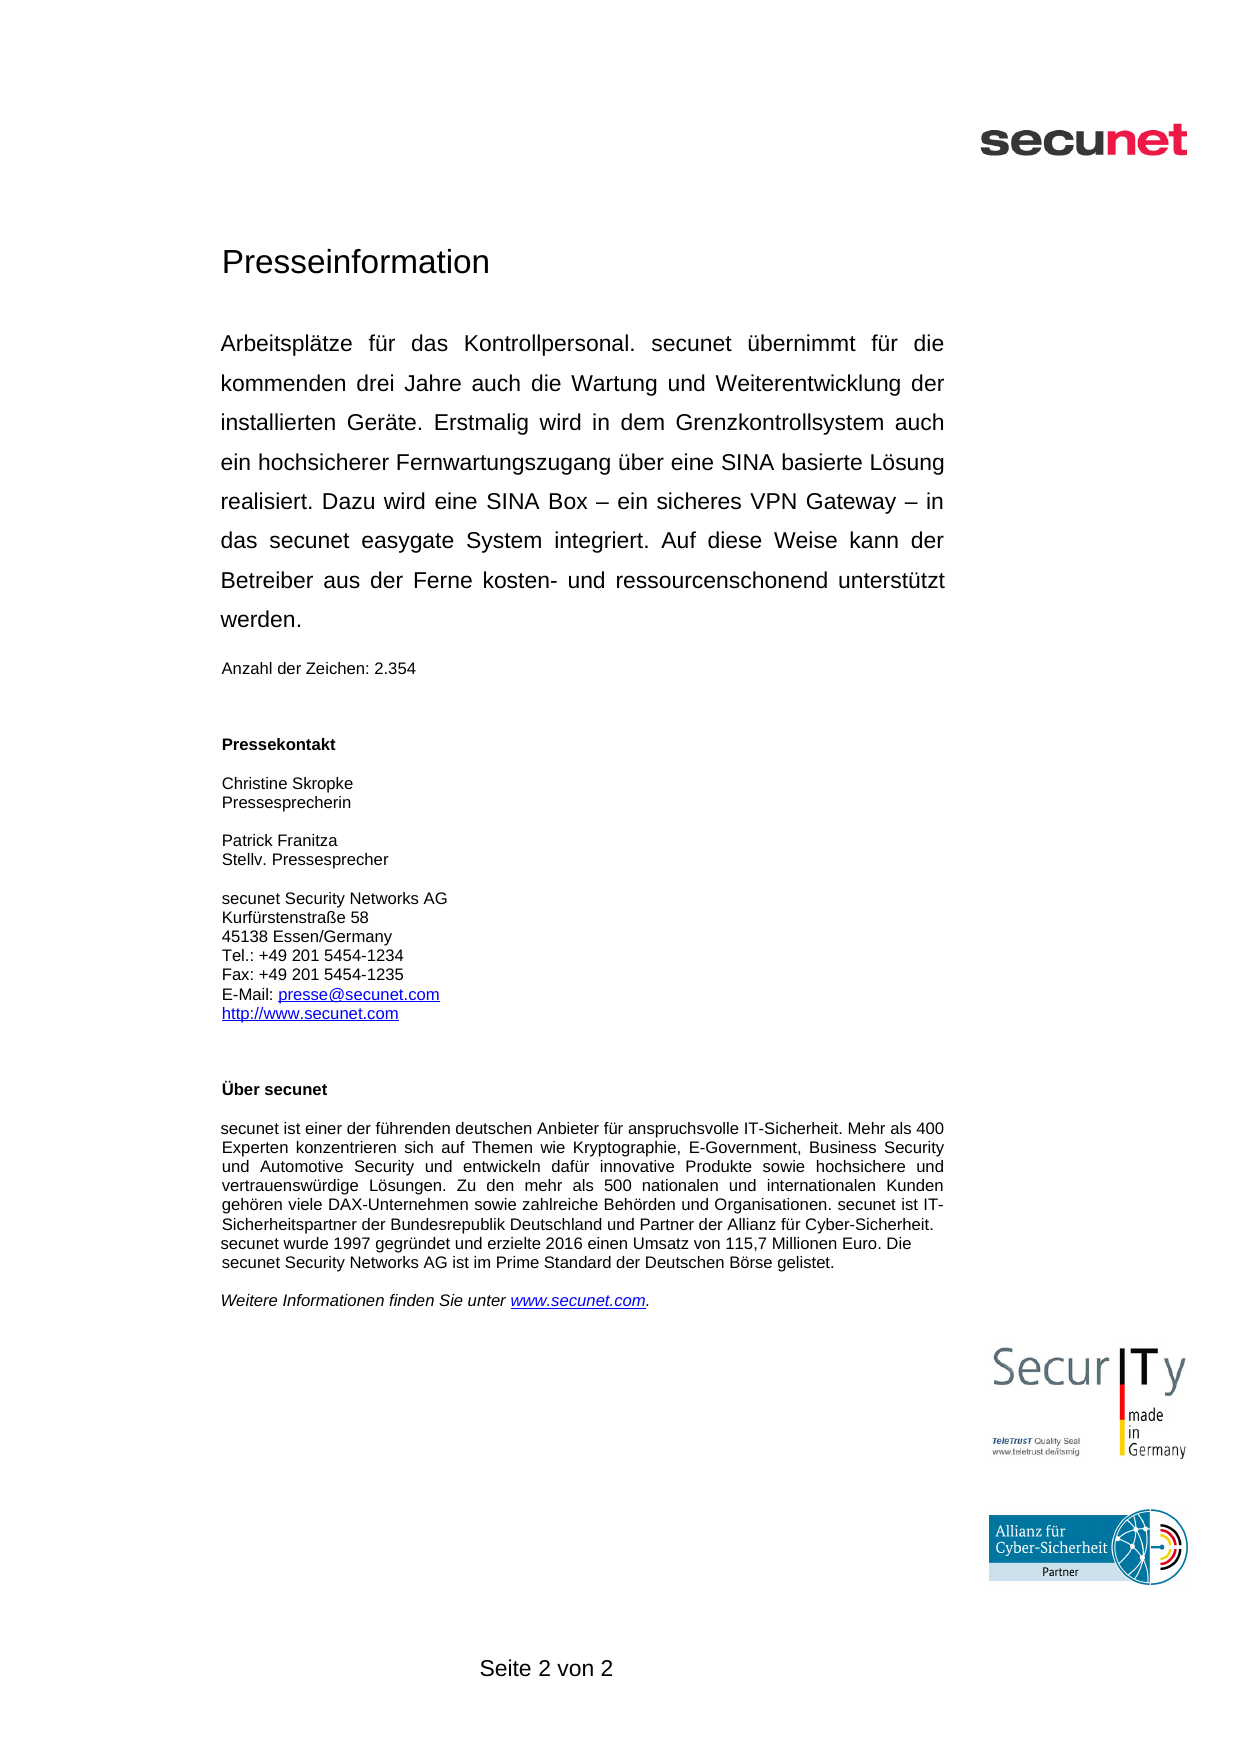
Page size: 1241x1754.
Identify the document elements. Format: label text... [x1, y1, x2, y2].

text Pressesprecherin [222, 793, 945, 812]
text Stellv. Pressesprecher [222, 850, 945, 869]
text Kurfürstenstraße 58 [222, 908, 945, 927]
text secunet ist einer der führenden deutschen Anbieter für anspruchsvolle IT-Sicherheit. Mehr als 400 Experten konzentrieren sich auf Themen wie Kryptographie, E-Government, Business Security und Automotive Security und entwickeln dafür innovative Produkte sowie hochsichere und vertrauenswürdige Lösungen. Zu den mehr als 500 nationalen und internationalen Kunden gehören viele DAX-Unternehmen sowie zahlreiche Behörden und Organisationen. secunet ist IT-Sicherheitspartner der Bundesrepublik Deutschland und Partner der Allianz für Cyber-Sicherheit. [220, 1118, 945, 1233]
text Tel.: +49 201 5454-1234 [222, 946, 945, 965]
picture [989, 1343, 1189, 1463]
text Anzahl der Zeichen: 2.354 [221, 658, 945, 678]
text Patrick Franitza [222, 831, 945, 850]
text E-Mail: presse@secunet.com [222, 984, 945, 1003]
text Über secunet [222, 1080, 945, 1099]
text http://www.secunet.com [222, 1003, 945, 1023]
picture [1141, 1552, 1145, 1563]
text Pressekontakt [222, 735, 945, 754]
text Christine Skropke [222, 773, 945, 793]
text Fax: +49 201 5454-1235 [222, 965, 945, 984]
text 45138 Essen/Germany [222, 927, 945, 946]
text Weitere Informationen finden Sie unter www.secunet.com. [220, 1291, 945, 1310]
picture [989, 1508, 1189, 1586]
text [220, 330, 945, 633]
text secunet Security Networks AG [222, 888, 945, 908]
text secunet wurde 1997 gegründet und erzielte 2016 einen Umsatz von 115,7 Millionen Euro. Die secunet Security Networks AG ist im Prime Standard der Deutschen Börse gelistet. [220, 1233, 945, 1272]
picture [989, 1563, 1147, 1586]
